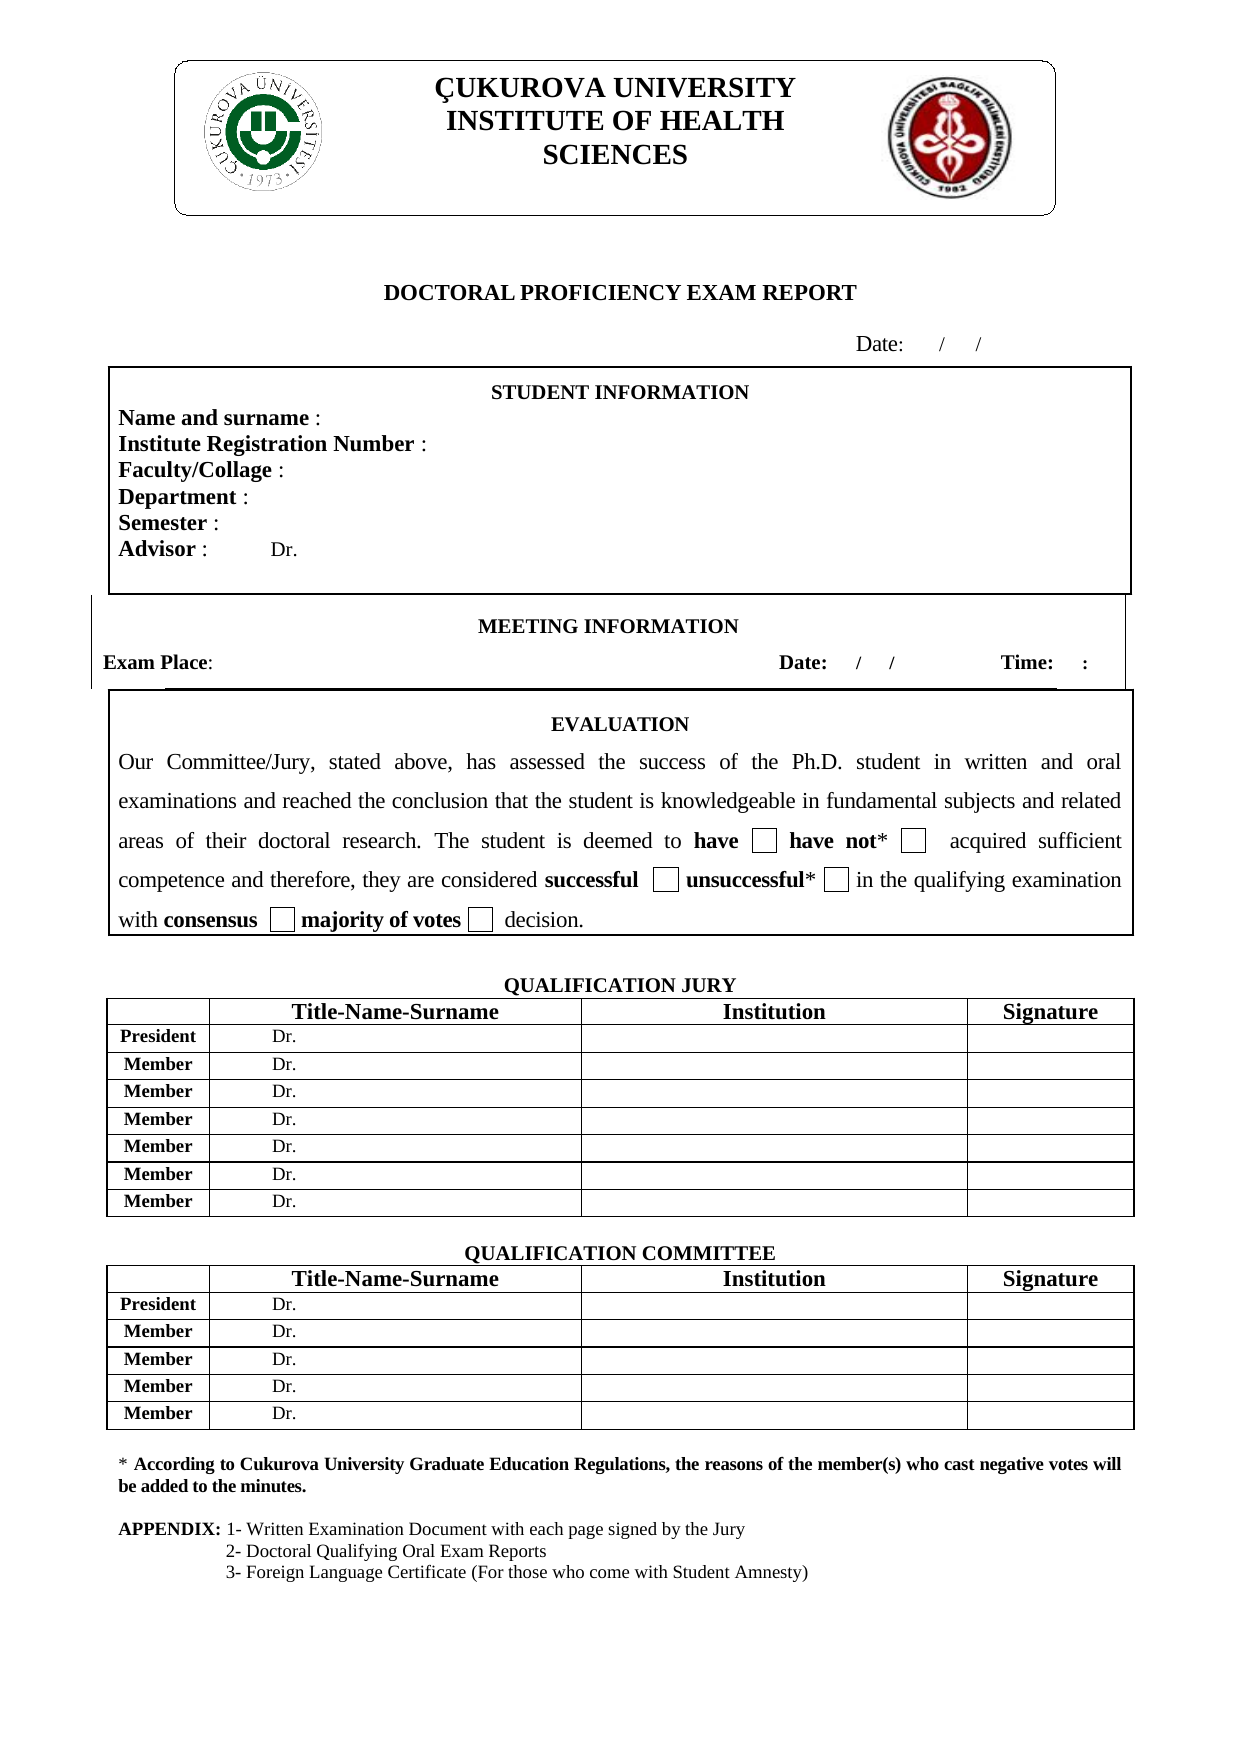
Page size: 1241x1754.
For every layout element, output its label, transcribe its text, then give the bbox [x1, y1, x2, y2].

table_cell [582, 1375, 967, 1401]
table_cell Member [108, 1163, 209, 1189]
table_cell [968, 1190, 1133, 1216]
table_cell Member [108, 1348, 209, 1374]
table_header [108, 1266, 209, 1292]
table_cell [968, 1135, 1133, 1161]
table_cell [968, 1293, 1133, 1319]
text DOCTORAL PROFICIENCY EXAM REPORT [118, 279, 1122, 306]
text * According to Cukurova University Graduate Education Regulations, the reasons of the member(s) who cast negative votes will be added to the minutes. [118, 1453, 1122, 1496]
table_cell [968, 1163, 1133, 1189]
table_cell [582, 1402, 967, 1429]
table_cell Dr. [210, 1053, 581, 1079]
table_cell President [108, 1025, 209, 1052]
text QUALIFICATION JURY [118, 973, 1122, 997]
table_header MEETING INFORMATION [92, 595, 1125, 650]
table_cell Member [108, 1053, 209, 1079]
table_header Title-Name-Surname [210, 999, 581, 1024]
table_cell Member [108, 1402, 209, 1429]
table_cell [582, 1163, 967, 1189]
table_cell Dr. [210, 1320, 581, 1346]
text Date: / / [118, 330, 1122, 356]
table_cell Member [108, 1190, 209, 1216]
table_header Signature [968, 999, 1133, 1024]
table_header Institution [582, 999, 967, 1024]
table_header Institution [582, 1266, 967, 1292]
table_cell [582, 1080, 967, 1107]
table_cell Member [108, 1320, 209, 1346]
text Name and surname : [118, 404, 1122, 430]
table_cell Dr. [210, 1025, 581, 1052]
table_cell [968, 1053, 1133, 1079]
table_cell [968, 1108, 1133, 1134]
text Our Committee/Jury, stated above, has assessed the success of the Ph.D. student in written and oral examinations and reached the conclusion that the student is knowledgeable in fundamental subjects and related areas of their doctoral research. The student is deemed to have have not* acquired sufficient competence and therefore, they are considered successful unsuccessful* in the qualifying examination with consensus majority of votes decision. [110, 744, 1132, 934]
table_cell [582, 1025, 967, 1052]
table_cell Dr. [210, 1135, 581, 1161]
table_cell [582, 1190, 967, 1216]
text Semester : [118, 509, 1122, 535]
table_cell [582, 1320, 967, 1346]
text APPENDIX: 1- Written Examination Document with each page signed by the Jury [118, 1518, 1122, 1539]
table_cell Dr. [210, 1293, 581, 1319]
table_cell [582, 1135, 967, 1161]
table_cell Dr. [210, 1163, 581, 1189]
table_cell Dr. [210, 1108, 581, 1134]
text STUDENT INFORMATION [118, 379, 1122, 404]
table_cell Dr. [210, 1402, 581, 1429]
table_cell Dr. [210, 1080, 581, 1107]
table_cell Exam Place: [92, 650, 768, 688]
table_cell Member [108, 1080, 209, 1107]
text 3- Foreign Language Certificate (For those who come with Student Amnesty) [118, 1561, 1122, 1583]
text Department : [118, 483, 1122, 509]
table_cell [582, 1348, 967, 1374]
table_header Signature [968, 1266, 1133, 1292]
table_cell Time: : [989, 650, 1125, 688]
text 2- Doctoral Qualifying Oral Exam Reports [118, 1539, 1122, 1561]
table_cell Member [108, 1375, 209, 1401]
table_cell President [108, 1293, 209, 1319]
table_cell [968, 1320, 1133, 1346]
text QUALIFICATION COMMITTEE [118, 1241, 1122, 1265]
table_cell Dr. [210, 1375, 581, 1401]
text Faculty/Collage : [118, 456, 1122, 483]
text Institute Registration Number : [118, 430, 1122, 456]
table_cell Dr. [210, 1190, 581, 1216]
table_cell [582, 1293, 967, 1319]
table_cell Member [108, 1135, 209, 1161]
table_cell Dr. [210, 1348, 581, 1374]
table_header [108, 999, 209, 1024]
table_cell Member [108, 1108, 209, 1134]
text EVALUATION [118, 712, 1122, 736]
table_header Title-Name-Surname [210, 1266, 581, 1292]
table_cell [582, 1108, 967, 1134]
table_cell [582, 1053, 967, 1079]
table_cell [968, 1402, 1133, 1429]
table_cell [968, 1375, 1133, 1401]
picture [204, 72, 322, 191]
picture [881, 75, 1022, 200]
table_cell [968, 1348, 1133, 1374]
table_cell [968, 1025, 1133, 1052]
text Advisor : Dr. [118, 535, 1122, 562]
table_cell [968, 1080, 1133, 1107]
table_cell Date: / / [768, 650, 989, 688]
